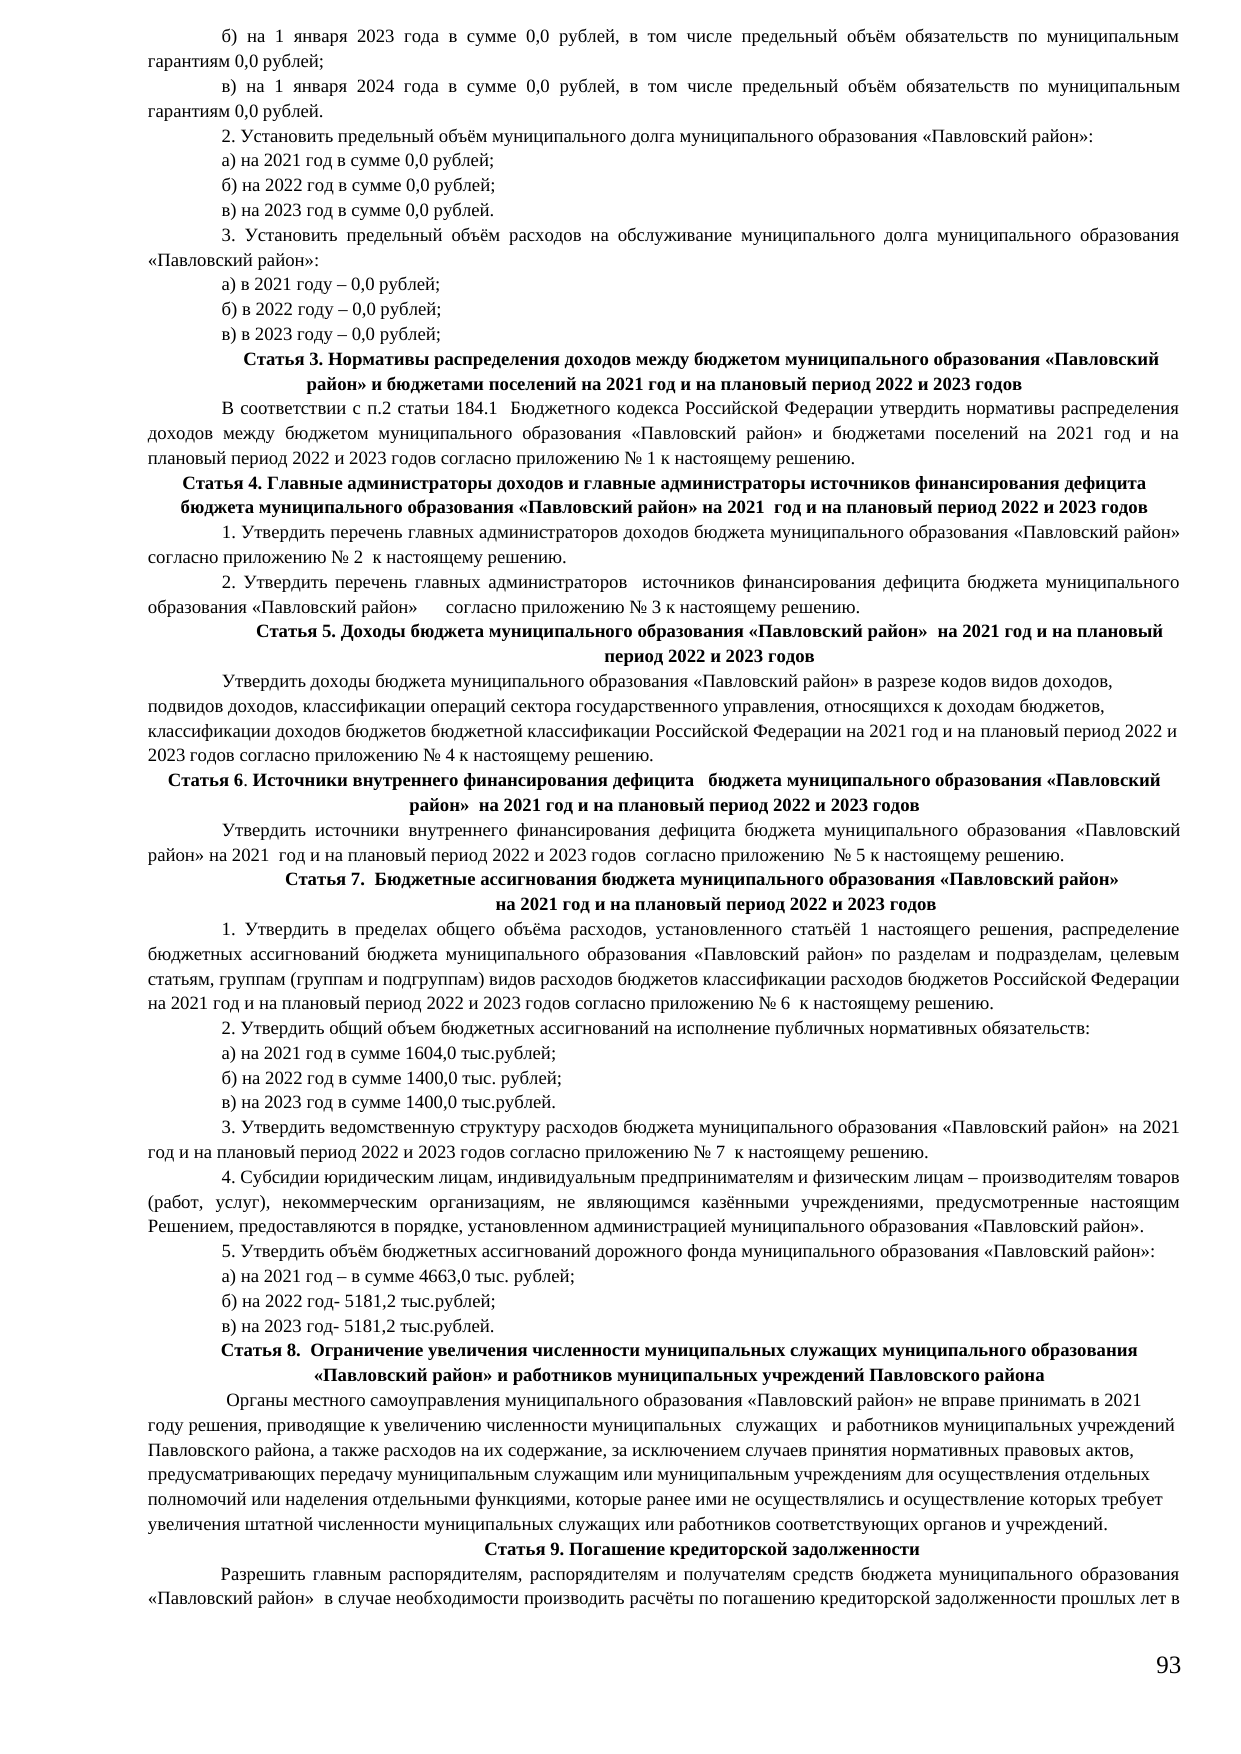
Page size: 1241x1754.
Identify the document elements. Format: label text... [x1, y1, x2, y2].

text 4. Субсидии юридическим лицам, индивидуальным предпринимателям и физическим лицам – производителям товаров (работ, услуг), некоммерческим организациям, не являющимся казёнными учреждениями, предусмотренные настоящим Решением, предоставляются в порядке, установленном администрацией муниципального образования «Павловский район». [148, 1166, 1181, 1237]
text Статья 7. Бюджетные ассигнования бюджета муниципального образования «Павловский район» [148, 868, 1181, 890]
text 1. Утвердить перечень главных администраторов доходов бюджета муниципального образования «Павловский район» согласно приложению № 2 к настоящему решению. [148, 521, 1181, 568]
text Статья 3. Нормативы распределения доходов между бюджетом муниципального образования «Павловский район» и бюджетами поселений на 2021 год и на плановый период 2022 и 2023 годов [148, 348, 1181, 394]
text а) на 2021 год в сумме 1604,0 тыс.рублей; [148, 1042, 1181, 1063]
text на 2021 год и на плановый период 2022 и 2023 годов [148, 893, 1181, 915]
text а) в 2021 году – 0,0 рублей; [148, 273, 1181, 295]
text б) на 1 января 2023 года в сумме 0,0 рублей, в том числе предельный объём обязательств по муниципальным гарантиям 0,0 рублей; [148, 25, 1181, 72]
text в) на 2023 год- 5181,2 тыс.рублей. [148, 1314, 1181, 1336]
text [148, 1562, 1181, 1609]
text в) на 1 января 2024 года в сумме 0,0 рублей, в том числе предельный объём обязательств по муниципальным гарантиям 0,0 рублей. [148, 75, 1181, 121]
text б) в 2022 году – 0,0 рублей; [148, 298, 1181, 320]
text в) на 2023 год в сумме 0,0 рублей. [148, 199, 1181, 221]
text 5. Утвердить объём бюджетных ассигнований дорожного фонда муниципального образования «Павловский район»: [148, 1240, 1181, 1262]
text 2. Утвердить общий объем бюджетных ассигнований на исполнение публичных нормативных обязательств: [148, 1017, 1181, 1039]
text 2. Установить предельный объём муниципального долга муниципального образования «Павловский район»: [148, 124, 1181, 146]
text а) на 2021 год в сумме 0,0 рублей; [148, 149, 1181, 171]
text В соответствии с п.2 статьи 184.1 Бюджетного кодекса Российской Федерации утвердить нормативы распределения доходов между бюджетом муниципального образования «Павловский район» и бюджетами поселений на 2021 год и на плановый период 2022 и 2023 годов согласно приложению № 1 к настоящему решению. [148, 397, 1181, 468]
text 3. Установить предельный объём расходов на обслуживание муниципального долга муниципального образования «Павловский район»: [148, 224, 1181, 270]
text Органы местного самоуправления муниципального образования «Павловский район» не вправе принимать в 2021 году решения, приводящие к увеличению численности муниципальных служащих и работников муниципальных учреждений Павловского района, а также расходов на их содержание, за исключением случаев принятия нормативных правовых актов, предусматривающих передачу муниципальным служащим или муниципальным учреждениям для осуществления отдельных полномочий или наделения отдельными функциями, которые ранее ими не осуществлялись и осуществление которых требует увеличения штатной численности муниципальных служащих или работников соответствующих органов и учреждений. [148, 1389, 1181, 1534]
text Утвердить доходы бюджета муниципального образования «Павловский район» в разрезе кодов видов доходов, подвидов доходов, классификации операций сектора государственного управления, относящихся к доходам бюджетов, классификации доходов бюджетов бюджетной классификации Российской Федерации на 2021 год и на плановый период 2022 и 2023 годов согласно приложению № 4 к настоящему решению. [148, 670, 1181, 766]
subtitle Статья 4. Главные администраторы доходов и главные администраторы источников финансирования дефицита бюджета муниципального образования «Павловский район» на 2021 год и на плановый период 2022 и 2023 годов [148, 472, 1181, 518]
text б) на 2022 год- 5181,2 тыс.рублей; [148, 1290, 1181, 1311]
text в) на 2023 год в сумме 1400,0 тыс.рублей. [148, 1091, 1181, 1113]
text Статья 6. Источники внутреннего финансирования дефицита бюджета муниципального образования «Павловский район» на 2021 год и на плановый период 2022 и 2023 годов [148, 769, 1181, 816]
text б) на 2022 год в сумме 1400,0 тыс. рублей; [148, 1067, 1181, 1088]
text Утвердить источники внутреннего финансирования дефицита бюджета муниципального образования «Павловский район» на 2021 год и на плановый период 2022 и 2023 годов согласно приложению № 5 к настоящему решению. [148, 819, 1181, 865]
text 1. Утвердить в пределах общего объёма расходов, установленного статьёй 1 настоящего решения, распределение бюджетных ассигнований бюджета муниципального образования «Павловский район» по разделам и подразделам, целевым статьям, группам (группам и подгруппам) видов расходов бюджетов классификации расходов бюджетов Российской Федерации на 2021 год и на плановый период 2022 и 2023 годов согласно приложению № 6 к настоящему решению. [148, 918, 1181, 1014]
subtitle Статья 5. Доходы бюджета муниципального образования «Павловский район» на 2021 год и на плановый период 2022 и 2023 годов [238, 620, 1181, 667]
text Статья 8. Ограничение увеличения численности муниципальных служащих муниципального образования «Павловский район» и работников муниципальных учреждений Павловского района [177, 1339, 1181, 1386]
text б) на 2022 год в сумме 0,0 рублей; [148, 174, 1181, 196]
text 3. Утвердить ведомственную структуру расходов бюджета муниципального образования «Павловский район» на 2021 год и на плановый период 2022 и 2023 годов согласно приложению № 7 к настоящему решению. [148, 1116, 1181, 1163]
title Статья 9. Погашение кредиторской задолженности [148, 1538, 1181, 1559]
text 2. Утвердить перечень главных администраторов источников финансирования дефицита бюджета муниципального образования «Павловский район» согласно приложению № 3 к настоящему решению. [148, 571, 1181, 617]
text в) в 2023 году – 0,0 рублей; [148, 323, 1181, 344]
text а) на 2021 год – в сумме 4663,0 тыс. рублей; [148, 1265, 1181, 1287]
